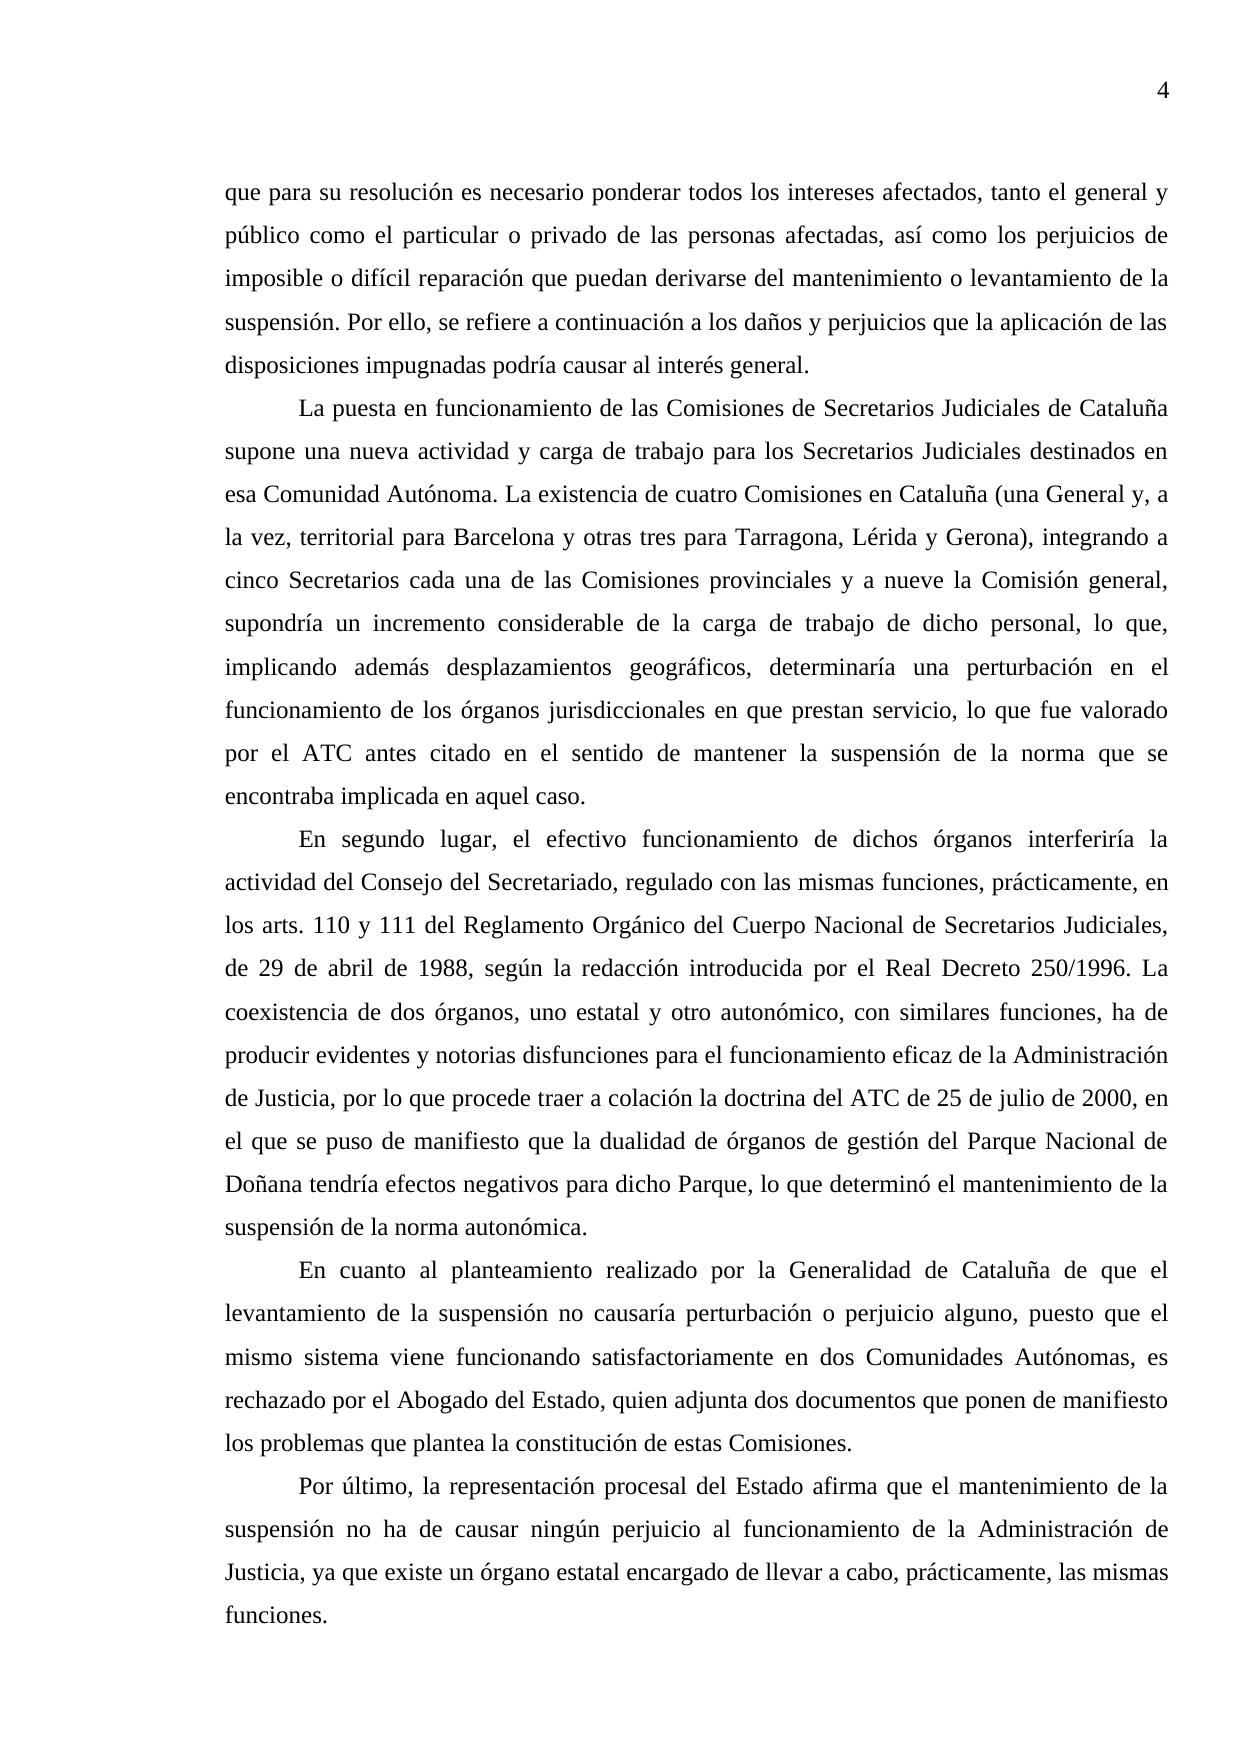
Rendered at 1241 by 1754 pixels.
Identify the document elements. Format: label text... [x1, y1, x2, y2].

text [224, 177, 1169, 378]
text Por último, la representación procesal del Estado afirma que el mantenimiento de la suspensión no ha de causar ningún perjuicio al funcionamiento de la Administración de Justicia, ya que existe un órgano estatal encargado de llevar a cabo, prácticamente, las mismas funciones. [224, 1471, 1169, 1629]
text En segundo lugar, el efectivo funcionamiento de dichos órganos interferiría la actividad del Consejo del Secretariado, regulado con las mismas funciones, prácticamente, en los arts. 110 y 111 del Reglamento Orgánico del Cuerpo Nacional de Secretarios Judiciales, de 29 de abril de 1988, según la redacción introducida por el Real Decreto 250/1996. La coexistencia de dos órganos, uno estatal y otro autonómico, con similares funciones, ha de producir evidentes y notorias disfunciones para el funcionamiento eficaz de la Administración de Justicia, por lo que procede traer a colación la doctrina del ATC de 25 de julio de 2000, en el que se puso de manifiesto que la dualidad de órganos de gestión del Parque Nacional de Doñana tendría efectos negativos para dicho Parque, lo que determinó el mantenimiento de la suspensión de la norma autonómica. [224, 824, 1169, 1241]
text En cuanto al planteamiento realizado por la Generalidad de Cataluña de que el levantamiento de la suspensión no causaría perturbación o perjuicio alguno, puesto que el mismo sistema viene funcionando satisfactoriamente en dos Comunidades Autónomas, es rechazado por el Abogado del Estado, quien adjunta dos documentos que ponen de manifiesto los problemas que plantea la constitución de estas Comisiones. [224, 1255, 1169, 1457]
text La puesta en funcionamiento de las Comisiones de Secretarios Judiciales de Cataluña supone una nueva actividad y carga de trabajo para los Secretarios Judiciales destinados en esa Comunidad Autónoma. La existencia de cuatro Comisiones en Cataluña (una General y, a la vez, territorial para Barcelona y otras tres para Tarragona, Lérida y Gerona), integrando a cinco Secretarios cada una de las Comisiones provinciales y a nueve la Comisión general, supondría un incremento considerable de la carga de trabajo de dicho personal, lo que, implicando además desplazamientos geográficos, determinaría una perturbación en el funcionamiento de los órganos jurisdiccionales en que prestan servicio, lo que fue valorado por el ATC antes citado en el sentido de mantener la suspensión de la norma que se encontraba implicada en aquel caso. [224, 393, 1169, 810]
